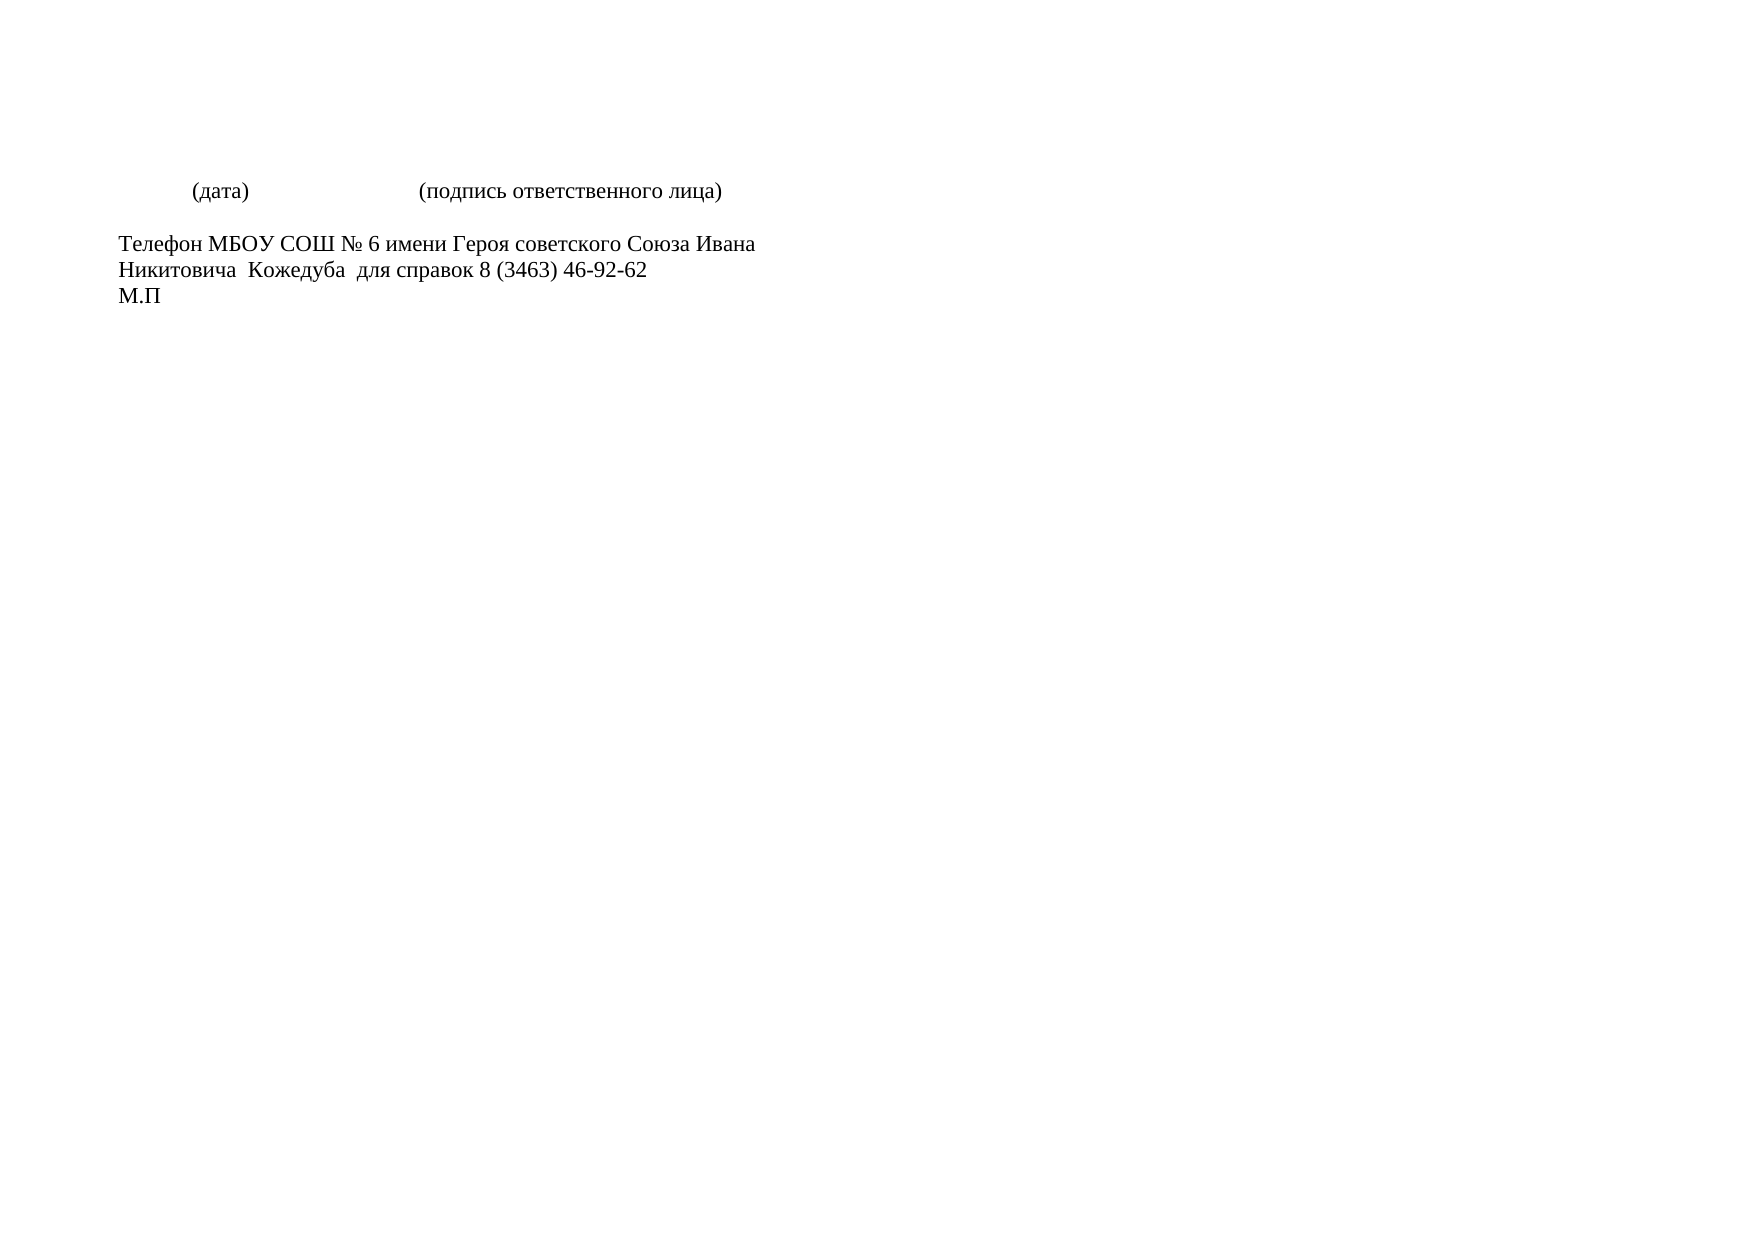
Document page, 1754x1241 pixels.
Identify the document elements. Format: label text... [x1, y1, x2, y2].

text Телефон МБОУ СОШ № 6 имени Героя советского Союза Ивана Никитовича Кожедуба для справок 8 (3463) 46-92-62 [118, 230, 840, 283]
text М.П [118, 283, 840, 309]
text (дата) (подпись ответственного лица) [118, 177, 840, 203]
